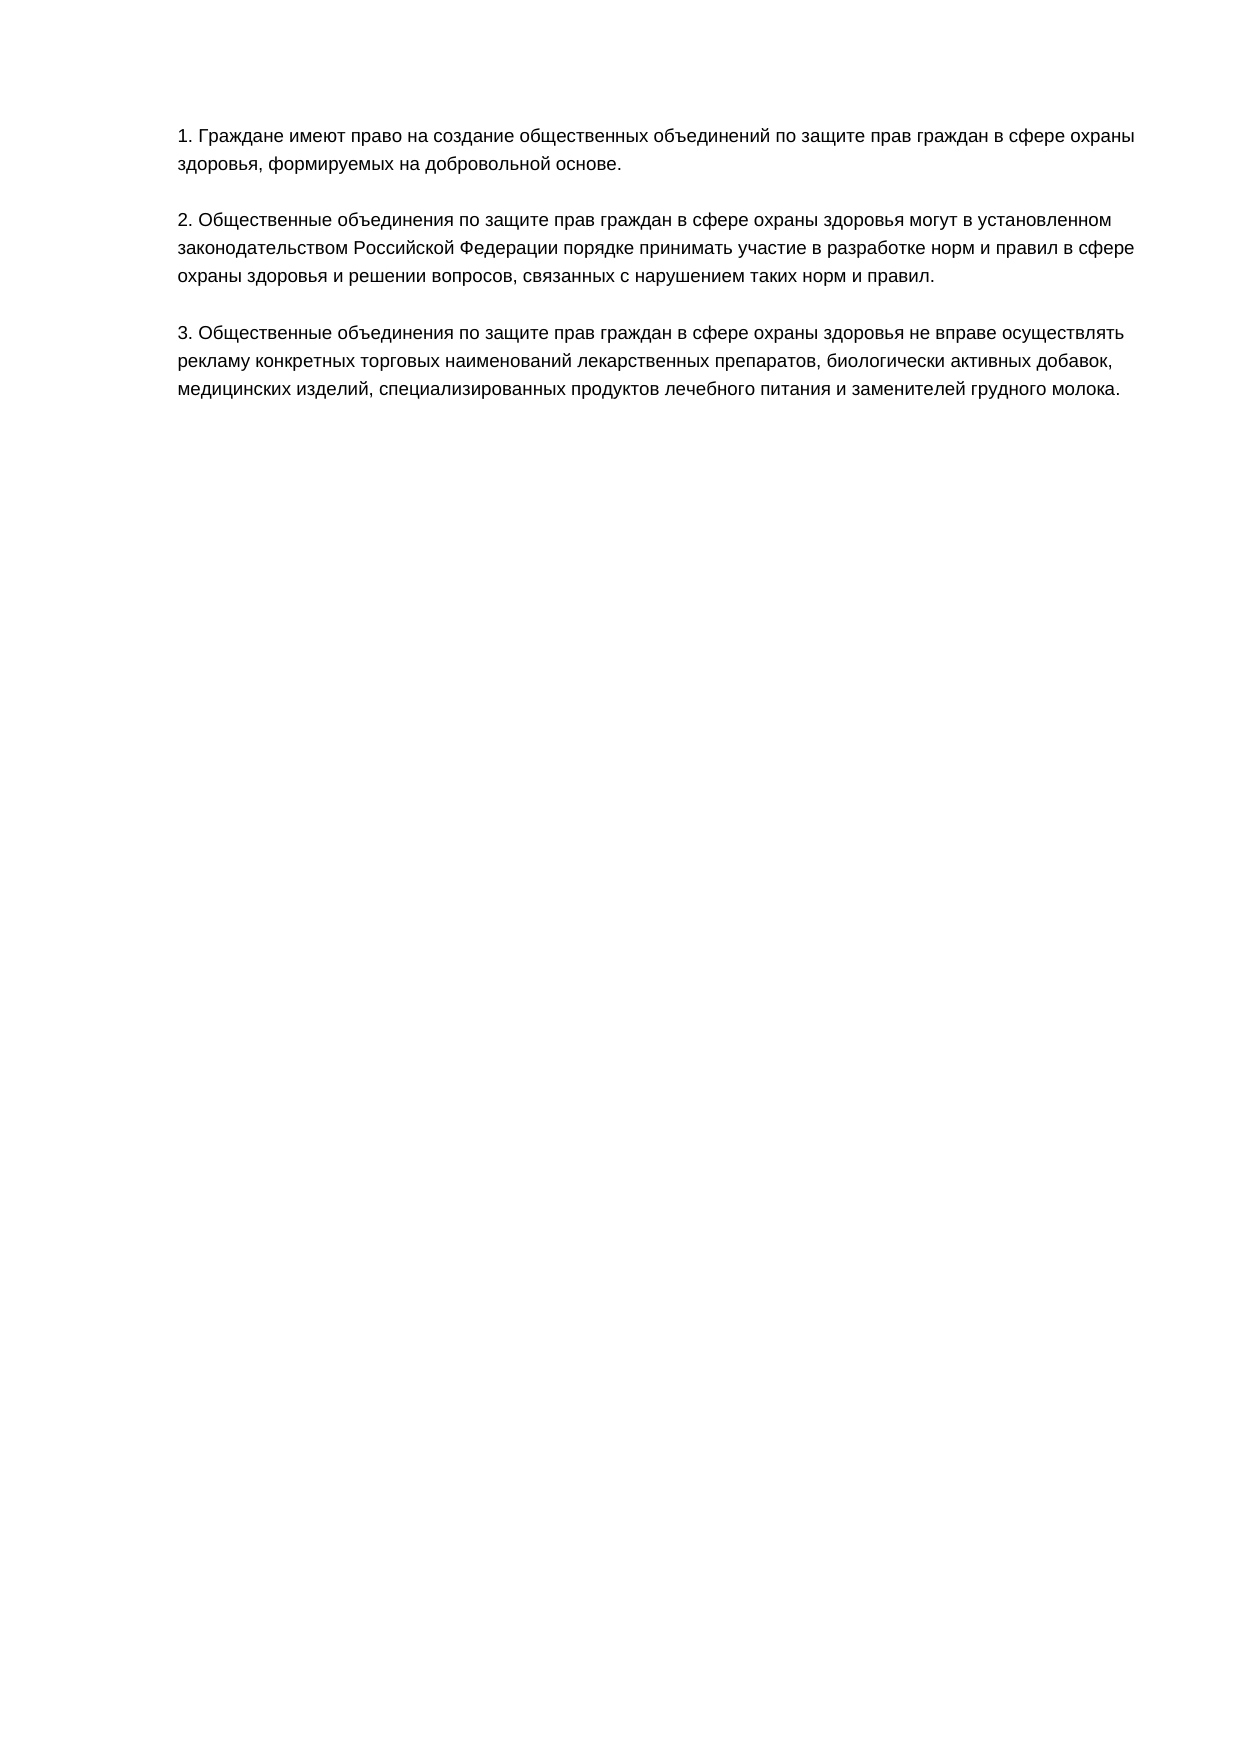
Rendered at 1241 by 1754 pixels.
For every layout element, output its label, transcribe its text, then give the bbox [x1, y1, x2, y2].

text 1. Граждане имеют право на создание общественных объединений по защите прав граждан в сфере охраны здоровья, формируемых на добровольной основе. [177, 118, 1152, 174]
text 3. Общественные объединения по защите прав граждан в сфере охраны здоровья не вправе осуществлять рекламу конкретных торговых наименований лекарственных препаратов, биологически активных добавок, медицинских изделий, специализированных продуктов лечебного питания и заменителей грудного молока. [177, 315, 1152, 399]
text 2. Общественные объединения по защите прав граждан в сфере охраны здоровья могут в установленном законодательством Российской Федерации порядке принимать участие в разработке норм и правил в сфере охраны здоровья и решении вопросов, связанных с нарушением таких норм и правил. [177, 202, 1152, 287]
